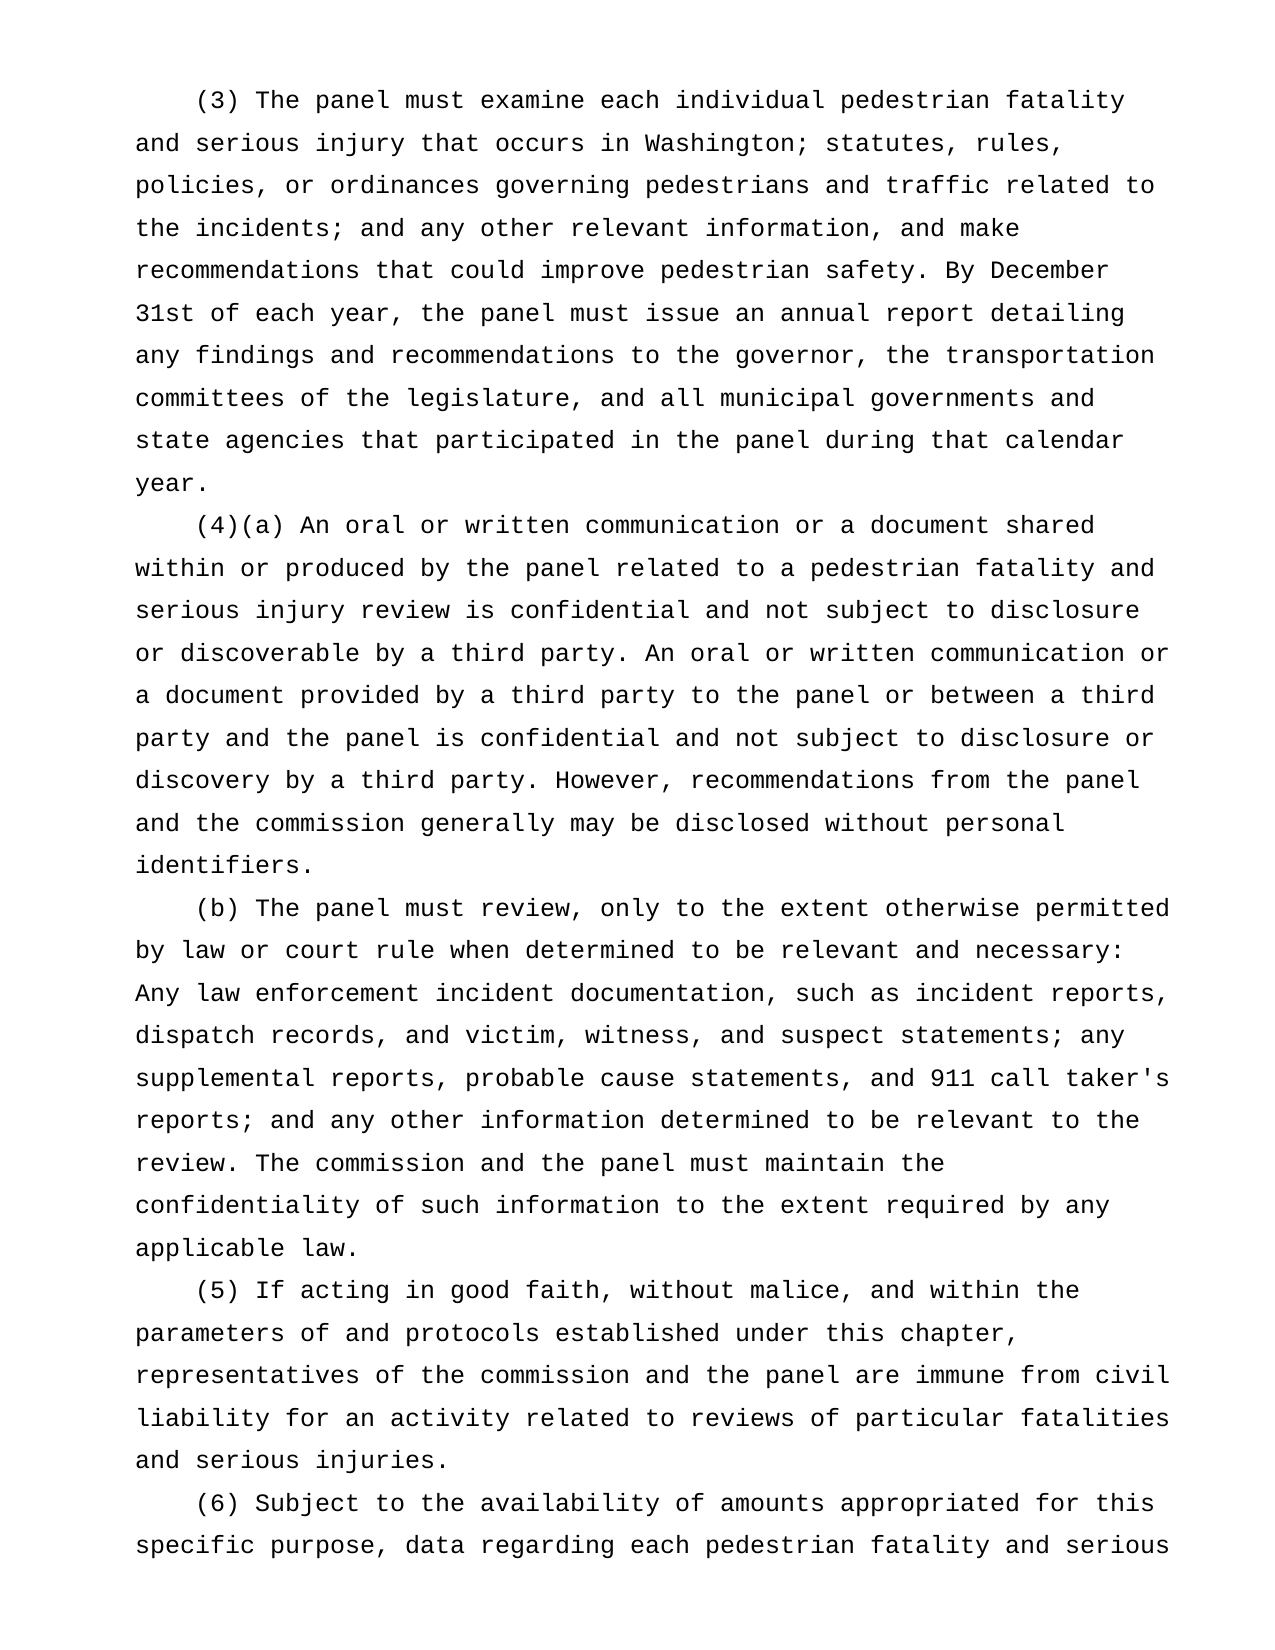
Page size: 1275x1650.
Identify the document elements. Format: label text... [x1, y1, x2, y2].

text (3) The panel must examine each individual pedestrian fatality and serious injury that occurs in Washington; statutes, rules, policies, or ordinances governing pedestrians and traffic related to the incidents; and any other relevant information, and make recommendations that could improve pedestrian safety. By December 31st of each year, the panel must issue an annual report detailing any findings and recommendations to the governor, the transportation committees of the legislature, and all municipal governments and state agencies that participated in the panel during that calendar year. [135, 75, 1170, 500]
text (4)(a) An oral or written communication or a document shared within or produced by the panel related to a pedestrian fatality and serious injury review is confidential and not subject to disclosure or discoverable by a third party. An oral or written communication or a document provided by a third party to the panel or between a third party and the panel is confidential and not subject to disclosure or discovery by a third party. However, recommendations from the panel and the commission generally may be disclosed without personal identifiers. [135, 500, 1170, 882]
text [135, 1477, 1170, 1562]
text (5) If acting in good faith, without malice, and within the parameters of and protocols established under this chapter, representatives of the commission and the panel are immune from civil liability for an activity related to reviews of particular fatalities and serious injuries. [135, 1265, 1170, 1477]
text (b) The panel must review, only to the extent otherwise permitted by law or court rule when determined to be relevant and necessary: Any law enforcement incident documentation, such as incident reports, dispatch records, and victim, witness, and suspect statements; any supplemental reports, probable cause statements, and 911 call taker's reports; and any other information determined to be relevant to the review. The commission and the panel must maintain the confidentiality of such information to the extent required by any applicable law. [135, 882, 1170, 1265]
